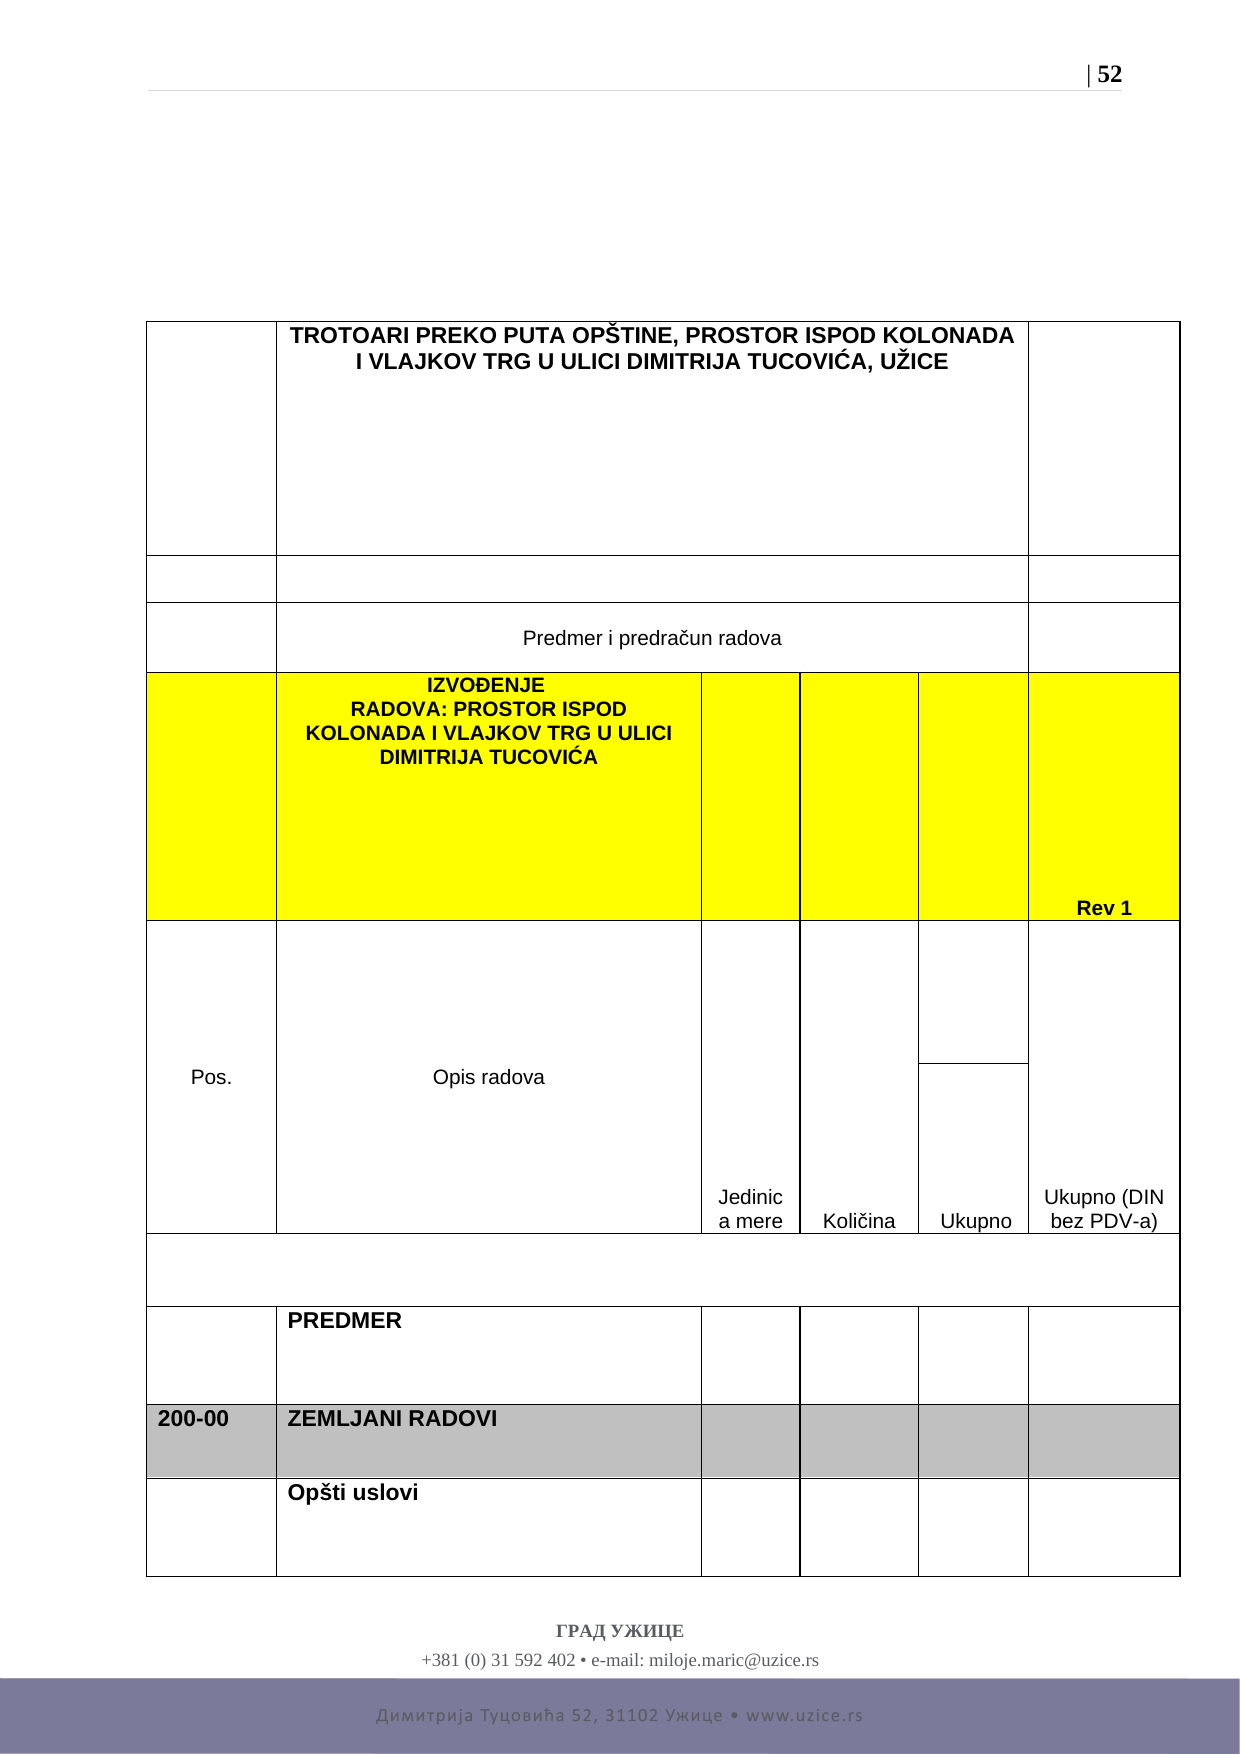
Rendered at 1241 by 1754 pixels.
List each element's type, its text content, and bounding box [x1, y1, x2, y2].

table_cell Količina [801, 921, 918, 1233]
table_cell [1029, 1307, 1179, 1404]
table_cell [147, 556, 276, 602]
table_cell [919, 1479, 1028, 1576]
table_cell ZEMLJANI RADOVI [277, 1405, 701, 1477]
table_cell [1029, 556, 1179, 602]
table_cell [801, 673, 918, 920]
table_cell [702, 1405, 799, 1477]
table_cell [147, 603, 276, 672]
table_header [147, 322, 276, 555]
table_cell [147, 1479, 276, 1576]
table_cell Pos. [147, 921, 276, 1233]
table_cell [801, 1307, 918, 1404]
table_cell [919, 921, 1028, 1063]
table_cell [919, 1307, 1028, 1404]
table_header TROTOARI PREKO PUTA OPŠTINE, PROSTOR ISPOD KOLONADA I VLAJKOV TRG U ULICI DIMITRIJA TUCOVIĆA, UŽICE [277, 322, 1028, 555]
table_cell [147, 673, 276, 920]
table_cell PREDMER [277, 1307, 701, 1404]
table_header [1029, 322, 1179, 555]
table_cell Jedinica mere [702, 921, 799, 1233]
table_cell [1029, 1479, 1179, 1576]
table_cell [1029, 603, 1179, 672]
table_cell [147, 1234, 1179, 1306]
table_cell Opis radova [277, 921, 701, 1233]
table_cell [702, 673, 799, 920]
table_cell [147, 1307, 276, 1404]
table_cell Rev 1 [1029, 673, 1179, 920]
table_cell [1029, 1405, 1179, 1477]
table_cell [919, 1405, 1028, 1477]
table_cell 200-00 [147, 1405, 276, 1477]
table_cell [801, 1405, 918, 1477]
table_cell [277, 556, 1028, 602]
table_cell Opšti uslovi [277, 1479, 701, 1576]
table_cell [801, 1479, 918, 1576]
table_cell Ukupno (DIN bez PDV-a) [1029, 921, 1179, 1233]
table_cell [702, 1479, 799, 1576]
picture [0, 1677, 1240, 1754]
table_cell Ukupno [919, 1064, 1028, 1233]
table_cell [702, 1307, 799, 1404]
table_cell [919, 673, 1028, 920]
table_cell IZVOĐENJE RADOVA: PROSTOR ISPOD KOLONADA I VLAJKOV TRG U ULICI DIMITRIJA TUCOVIĆA [277, 673, 701, 920]
table_cell Predmer i predračun radova [277, 603, 1028, 672]
